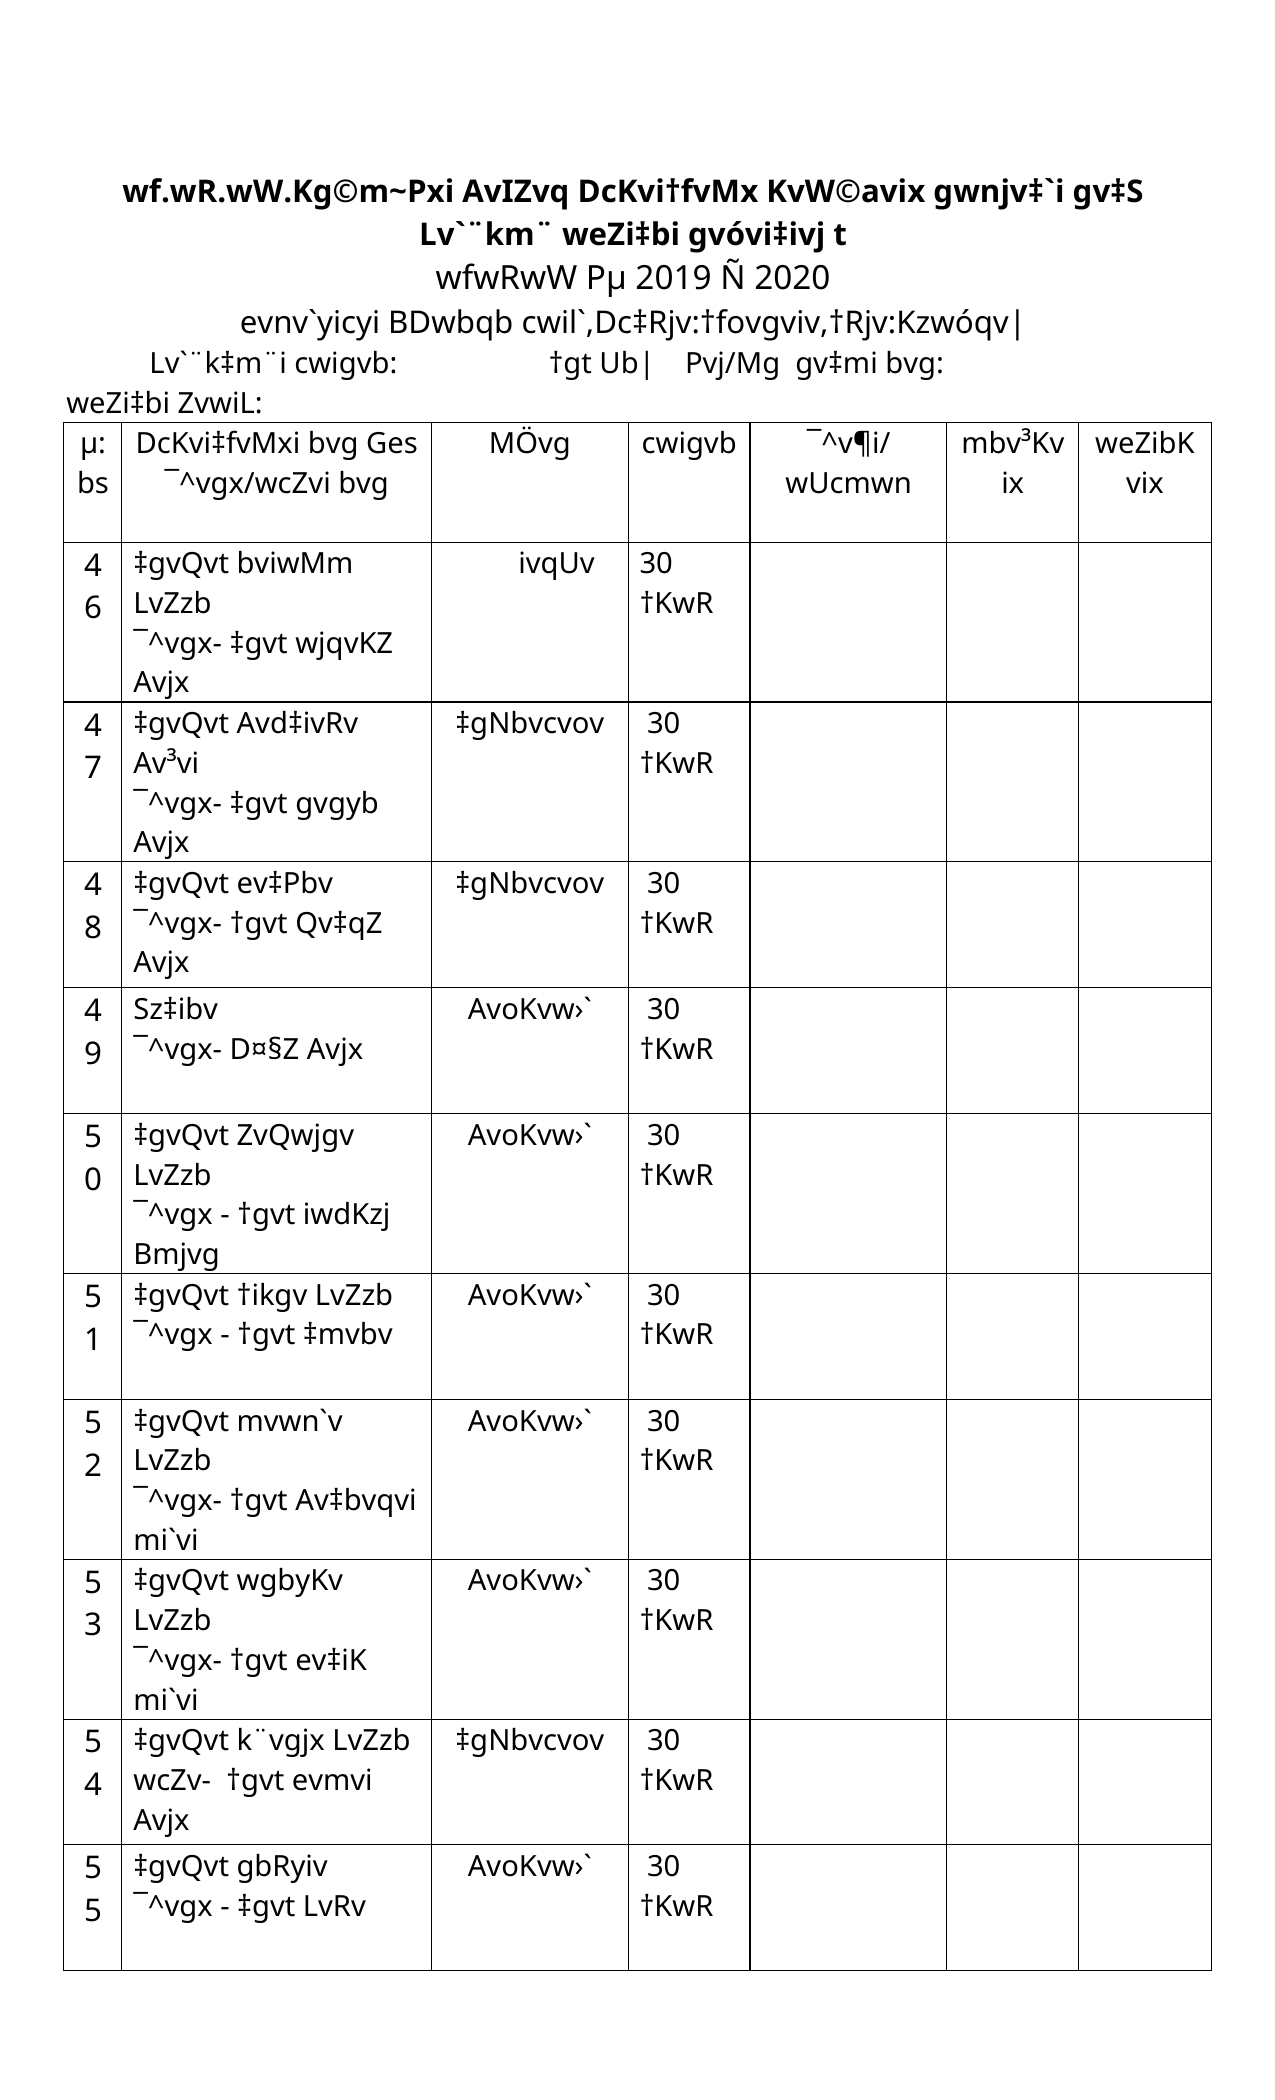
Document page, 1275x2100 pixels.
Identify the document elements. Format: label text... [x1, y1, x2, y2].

table_cell [751, 1400, 946, 1559]
table_header weZibKvix [1079, 423, 1211, 542]
table_cell 51 [64, 1274, 121, 1399]
table_cell [947, 1560, 1078, 1718]
table_cell ‡gvQvt bviwMm LvZzb ¯^vgx- ‡gvt wjqvKZ Avjx [122, 543, 431, 701]
table_cell [751, 543, 946, 701]
table_cell [947, 1720, 1078, 1844]
table_cell [751, 1114, 946, 1273]
table_cell AvoKvw›` [432, 1845, 628, 1970]
table_cell 30 †KwR [629, 862, 749, 987]
table_cell ‡gvQvt ev‡Pbv ¯^vgx- †gvt Qv‡qZ Avjx [122, 862, 431, 987]
table_cell 30 †KwR [629, 543, 749, 701]
table_header ¯^v¶i/wUcmwn [751, 423, 946, 542]
table_cell [751, 988, 946, 1113]
table_cell 46 [64, 543, 121, 701]
table_cell 30 †KwR [629, 1274, 749, 1399]
table_cell 55 [64, 1845, 121, 1970]
table_cell [1079, 988, 1211, 1113]
table_cell [1079, 1114, 1211, 1273]
table_cell AvoKvw›` [432, 1274, 628, 1399]
table_cell AvoKvw›` [432, 1400, 628, 1559]
table_cell ‡gvQvt gbRyiv ¯^vgx - ‡gvt LvRv [122, 1845, 431, 1970]
table_cell [1079, 1400, 1211, 1559]
table_cell 30 †KwR [629, 1720, 749, 1844]
table_cell ‡gNbvcvov [432, 703, 628, 861]
table_cell [947, 862, 1078, 987]
table_cell ‡gvQvt k¨vgjx LvZzb wcZv- †gvt evmvi Avjx [122, 1720, 431, 1844]
table_cell [1079, 1274, 1211, 1399]
table_cell [751, 1560, 946, 1718]
table_cell ‡gvQvt Avd‡ivRv Av³vi ¯^vgx- ‡gvt gvgyb Avjx [122, 703, 431, 861]
table_cell ‡gvQvt ZvQwjgv LvZzb ¯^vgx - †gvt iwdKzj Bmjvg [122, 1114, 431, 1273]
table_cell AvoKvw›` [432, 1560, 628, 1718]
table_header MÖvg [432, 423, 628, 542]
table_header µ: bs [64, 423, 121, 542]
table_cell [1079, 1560, 1211, 1718]
table_cell 48 [64, 862, 121, 987]
table_cell [947, 1114, 1078, 1273]
text Lv`¨k‡m¨i cwigvb: †gt Ub| Pvj/Mg gv‡mi bvg: weZi‡bi ZvwiL: [66, 342, 1200, 422]
table_cell 50 [64, 1114, 121, 1273]
table_cell [751, 862, 946, 987]
table_cell [947, 1274, 1078, 1399]
table_cell [751, 1845, 946, 1970]
table_cell [1079, 862, 1211, 987]
table_cell [947, 543, 1078, 701]
table_cell [751, 1720, 946, 1844]
text wfwRwW Pµ 2019 Ñ 2020 [66, 254, 1200, 299]
table_cell [947, 1845, 1078, 1970]
table_cell ‡gvQvt mvwn`v LvZzb ¯^vgx- †gvt Av‡bvqvi mi`vi [122, 1400, 431, 1559]
table_cell 47 [64, 703, 121, 861]
table_cell 30 †KwR [629, 1400, 749, 1559]
table_cell [947, 988, 1078, 1113]
text wf.wR.wW.Kg©m~Pxi AvIZvq DcKvi†fvMx KvW©avix gwnjv‡`i gv‡S Lv`¨km¨ weZi‡bi gvóvi‡ivj t [66, 169, 1200, 254]
table_cell ‡gvQvt †ikgv LvZzb ¯^vgx - †gvt ‡mvbv [122, 1274, 431, 1399]
table_cell 30 †KwR [629, 988, 749, 1113]
table_cell 49 [64, 988, 121, 1113]
table_cell Sz‡ibv ¯^vgx- D¤§Z Avjx [122, 988, 431, 1113]
table_cell ‡gNbvcvov [432, 1720, 628, 1844]
table_header mbv³Kvix [947, 423, 1078, 542]
table_cell [751, 1274, 946, 1399]
table_cell ‡gvQvt wgbyKv LvZzb ¯^vgx- †gvt ev‡iK mi`vi [122, 1560, 431, 1718]
table_cell [1079, 703, 1211, 861]
table_cell [1079, 1845, 1211, 1970]
table_cell 30 †KwR [629, 703, 749, 861]
table_header cwigvb [629, 423, 749, 542]
table_cell [751, 703, 946, 861]
table_cell [1079, 1720, 1211, 1844]
table_cell ‡gNbvcvov [432, 862, 628, 987]
table_cell 54 [64, 1720, 121, 1844]
table_cell 53 [64, 1560, 121, 1718]
table_header DcKvi‡fvMxi bvg Ges ¯^vgx/wcZvi bvg [122, 423, 431, 542]
table_cell 30 †KwR [629, 1845, 749, 1970]
table_cell ivqUv [432, 543, 628, 701]
table_cell AvoKvw›` [432, 988, 628, 1113]
table_cell 30 †KwR [629, 1114, 749, 1273]
table_cell [1079, 543, 1211, 701]
table_cell 52 [64, 1400, 121, 1559]
text evnv`yicyi BDwbqb cwil`,Dc‡Rjv:†fovgviv,†Rjv:Kzwóqv| [66, 299, 1200, 342]
table_cell 30 †KwR [629, 1560, 749, 1718]
table_cell AvoKvw›` [432, 1114, 628, 1273]
table_cell [947, 703, 1078, 861]
table_cell [947, 1400, 1078, 1559]
